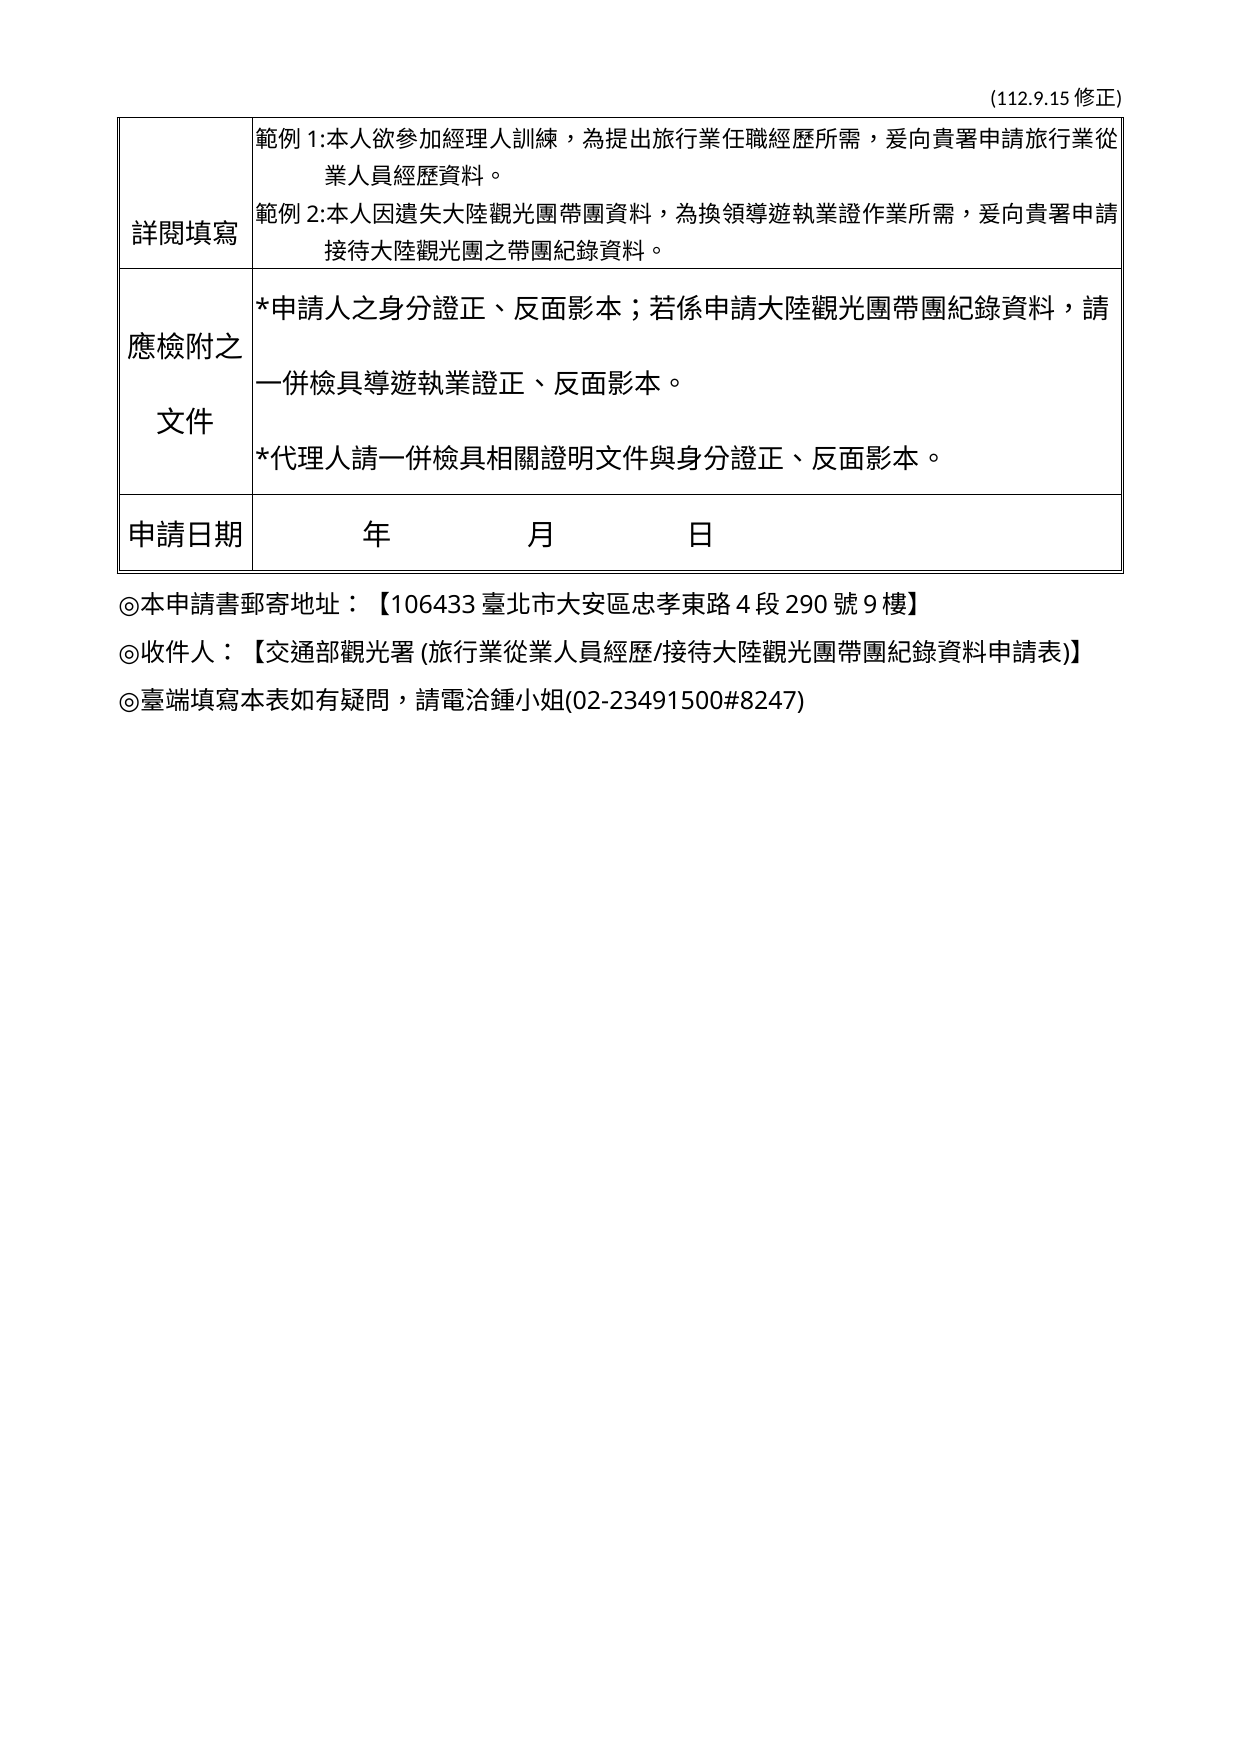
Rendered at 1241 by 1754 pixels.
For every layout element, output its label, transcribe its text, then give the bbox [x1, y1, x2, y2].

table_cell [253, 118, 1121, 268]
text ◎本申請書郵寄地址：【106433臺北市大安區忠孝東路4段290號9樓】 [118, 584, 1122, 621]
table_cell 年 月 日 [253, 495, 1121, 570]
table_cell *申請人之身分證正、反面影本；若係申請大陸觀光團帶團紀錄資料，請一併檢具導遊執業證正、反面影本。 *代理人請一併檢具相關證明文件與身分證正、反面影本。 [253, 269, 1121, 494]
text ◎臺端填寫本表如有疑問，請電洽鍾小姐(02-23491500#8247) [118, 680, 1122, 717]
table_cell 應檢附之文件 [120, 269, 252, 494]
table_cell 申請日期 [120, 495, 252, 570]
text ◎收件人：【交通部觀光署 (旅行業從業人員經歷/接待大陸觀光團帶團紀錄資料申請表)】 [118, 632, 1122, 669]
